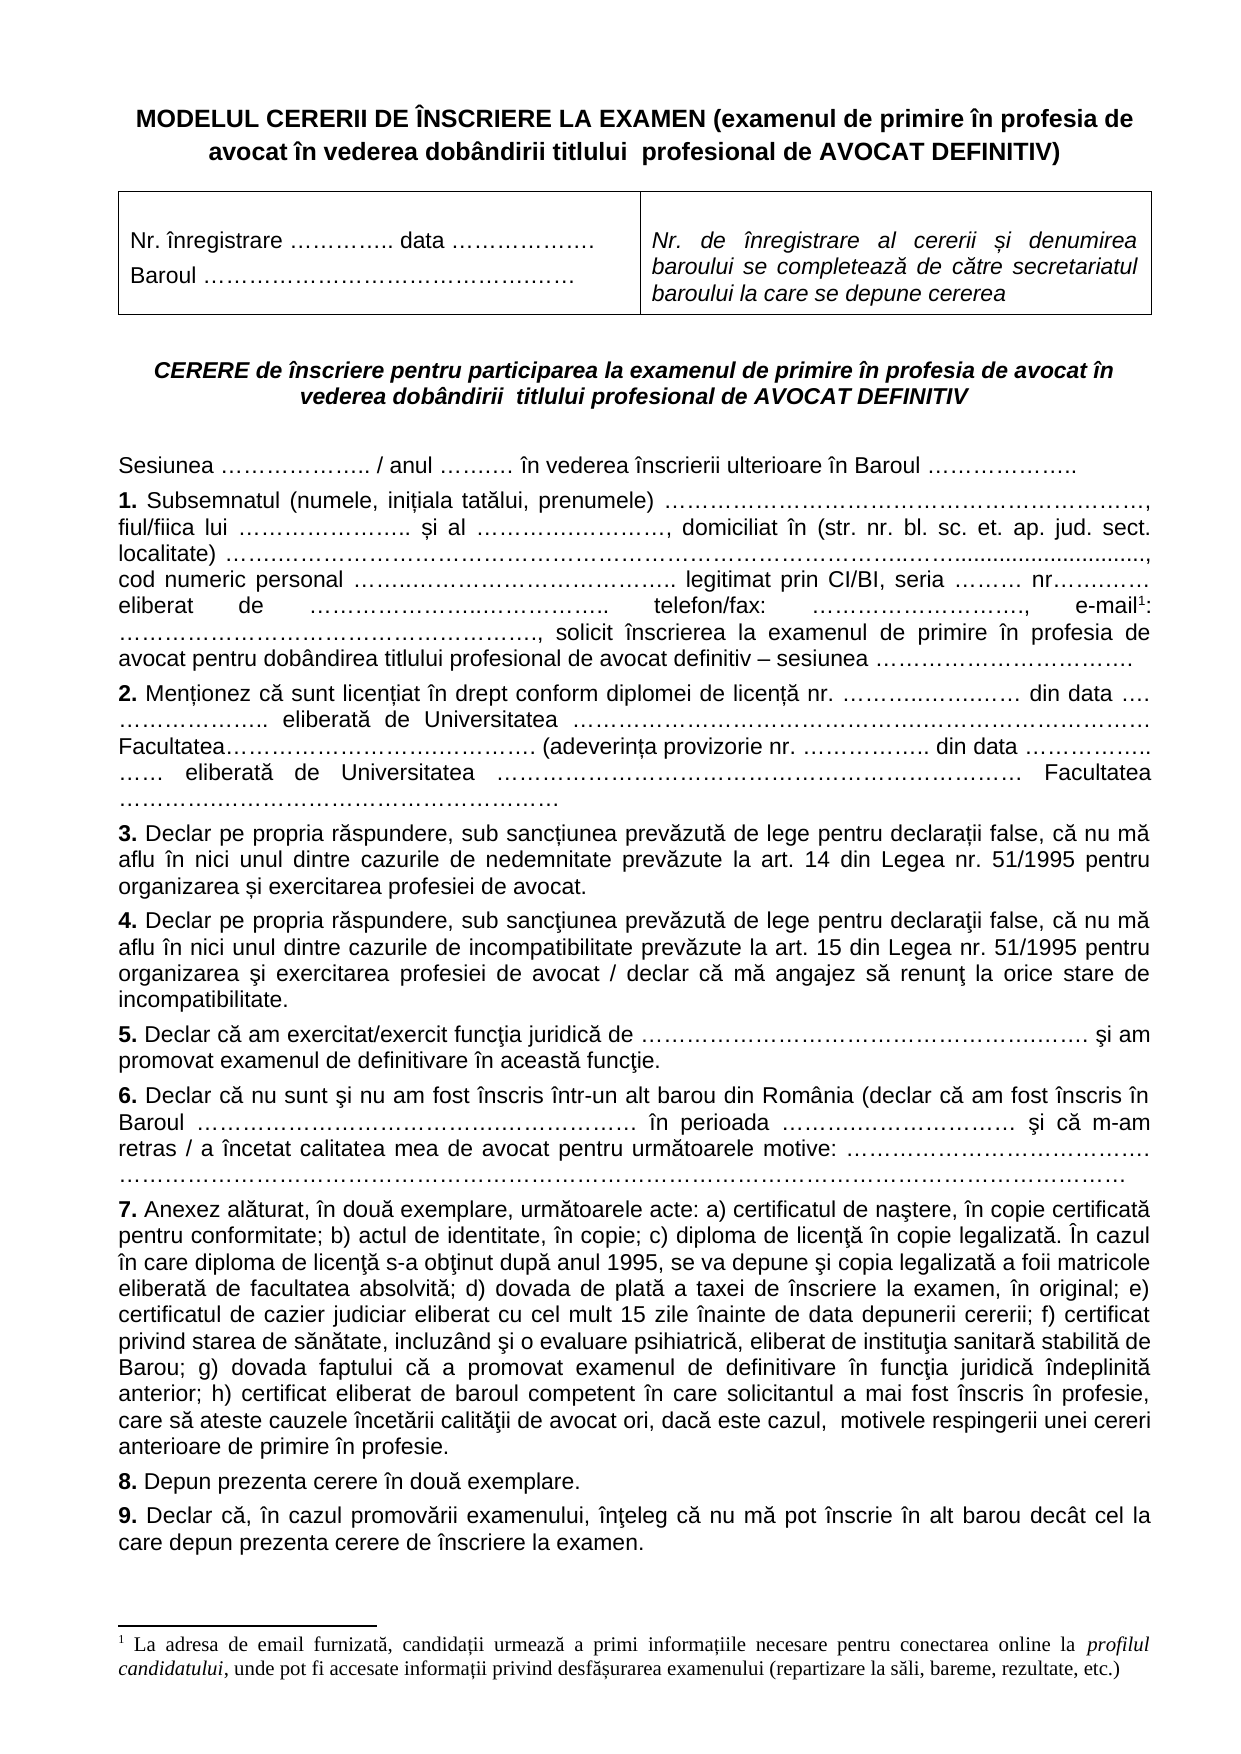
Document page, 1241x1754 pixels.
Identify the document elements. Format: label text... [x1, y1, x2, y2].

text 4. Declar pe propria răspundere, sub sancţiunea prevăzută de lege pentru declaraţii false, că nu mă aflu în nici unul dintre cazurile de incompatibilitate prevăzute la art. 15 din Legea nr. 51/1995 pentru organizarea şi exercitarea profesiei de avocat / declar că mă angajez să renunţ la orice stare de incompatibilitate. [118, 907, 1152, 1013]
text Sesiunea ……………….. / anul …….… în vederea înscrierii ulterioare în Baroul ……………….. [118, 452, 1152, 479]
text 3. Declar pe propria răspundere, sub sancțiunea prevăzută de lege pentru declarații false, că nu mă aflu în nici unul dintre cazurile de nedemnitate prevăzute la art. 14 din Legea nr. 51/1995 pentru organizarea și exercitarea profesiei de avocat. [118, 820, 1152, 899]
text 7. Anexez alăturat, în două exemplare, următoarele acte: a) certificatul de naştere, în copie certificată pentru conformitate; b) actul de identitate, în copie; c) diploma de licenţă în copie legalizată. În cazul în care diploma de licenţă s-a obţinut după anul 1995, se va depune şi copia legalizată a foii matricole eliberată de facultatea absolvită; d) dovada de plată a taxei de înscriere la examen, în original; e) certificatul de cazier judiciar eliberat cu cel mult 15 zile înainte de data depunerii cererii; f) certificat privind starea de sănătate, incluzând şi o evaluare psihiatrică, eliberat de instituţia sanitară stabilită de Barou; g) dovada faptului că a promovat examenul de definitivare în funcţia juridică îndeplinită anterior; h) certificat eliberat de baroul competent în care solicitantul a mai fost înscris în profesie, care să ateste cauzele încetării calităţii de avocat ori, dacă este cazul, motivele respingerii unei cereri anterioare de primire în profesie. [118, 1196, 1152, 1459]
text MODELUL CERERII DE ÎNSCRIERE LA EXAMEN (examenul de primire în profesia de avocat în vederea dobândirii titlului profesional de AVOCAT DEFINITIV) [118, 104, 1152, 166]
text 6. Declar că nu sunt şi nu am fost înscris într-un alt barou din România (declar că am fost înscris în Baroul ………………………………….……………… în perioada ……….………………… şi că m-am retras / a încetat calitatea mea de avocat pentru următoarele motive: …………………………………. …………………………………………………………………………………………………………………… [118, 1082, 1152, 1188]
table_header Nr. înregistrare ………….. data ………………. Baroul …………………………………….…… [119, 192, 640, 314]
table_header Nr. de înregistrare al cererii și denumirea baroului se completează de către secretariatul baroului la care se depune cererea [641, 192, 1151, 314]
text 9. Declar că, în cazul promovării examenului, înţeleg că nu mă pot înscrie în alt barou decât cel la care depun prezenta cerere de înscriere la examen. [118, 1502, 1152, 1555]
text 5. Declar că am exercitat/exercit funcţia juridică de …………………………………………….……. şi am promovat examenul de definitivare în această funcţie. [118, 1021, 1152, 1074]
text 8. Depun prezenta cerere în două exemplare. [118, 1468, 1152, 1494]
text CERERE de înscriere pentru participarea la examenul de primire în profesia de avocat în vederea dobândirii titlului profesional de AVOCAT DEFINITIV [118, 357, 1152, 409]
text 1. Subsemnatul (numele, inițiala tatălui, prenumele) ………………………………………………………, fiul/fiica lui ………………….. și al ………….…………, domiciliat în (str. nr. bl. sc. et. ap. jud. sect. localitate) …….………………………………………………………………………..…….............................., cod numeric personal ……..…………………………….. legitimat prin CI/BI, seria ……… nr…….…… eliberat de …………………..…………….. telefon/fax: ………………………., e-mail: ………………………………………………., solicit înscrierea la examenul de primire în profesia de avocat pentru dobândirea titlului profesional de avocat definitiv – sesiunea ……………………………. [118, 487, 1152, 672]
text 2. Menționez că sunt licențiat în drept conform diplomei de licență nr. ………..…….…… din data ….……………….. eliberată de Universitatea ……………………………………….………………………… Facultatea……………………….…………. (adeverința provizorie nr. …………….. din data ……………..…… eliberată de Universitatea …………………………………………………………… Facultatea ………….……………………………………… [118, 680, 1152, 812]
